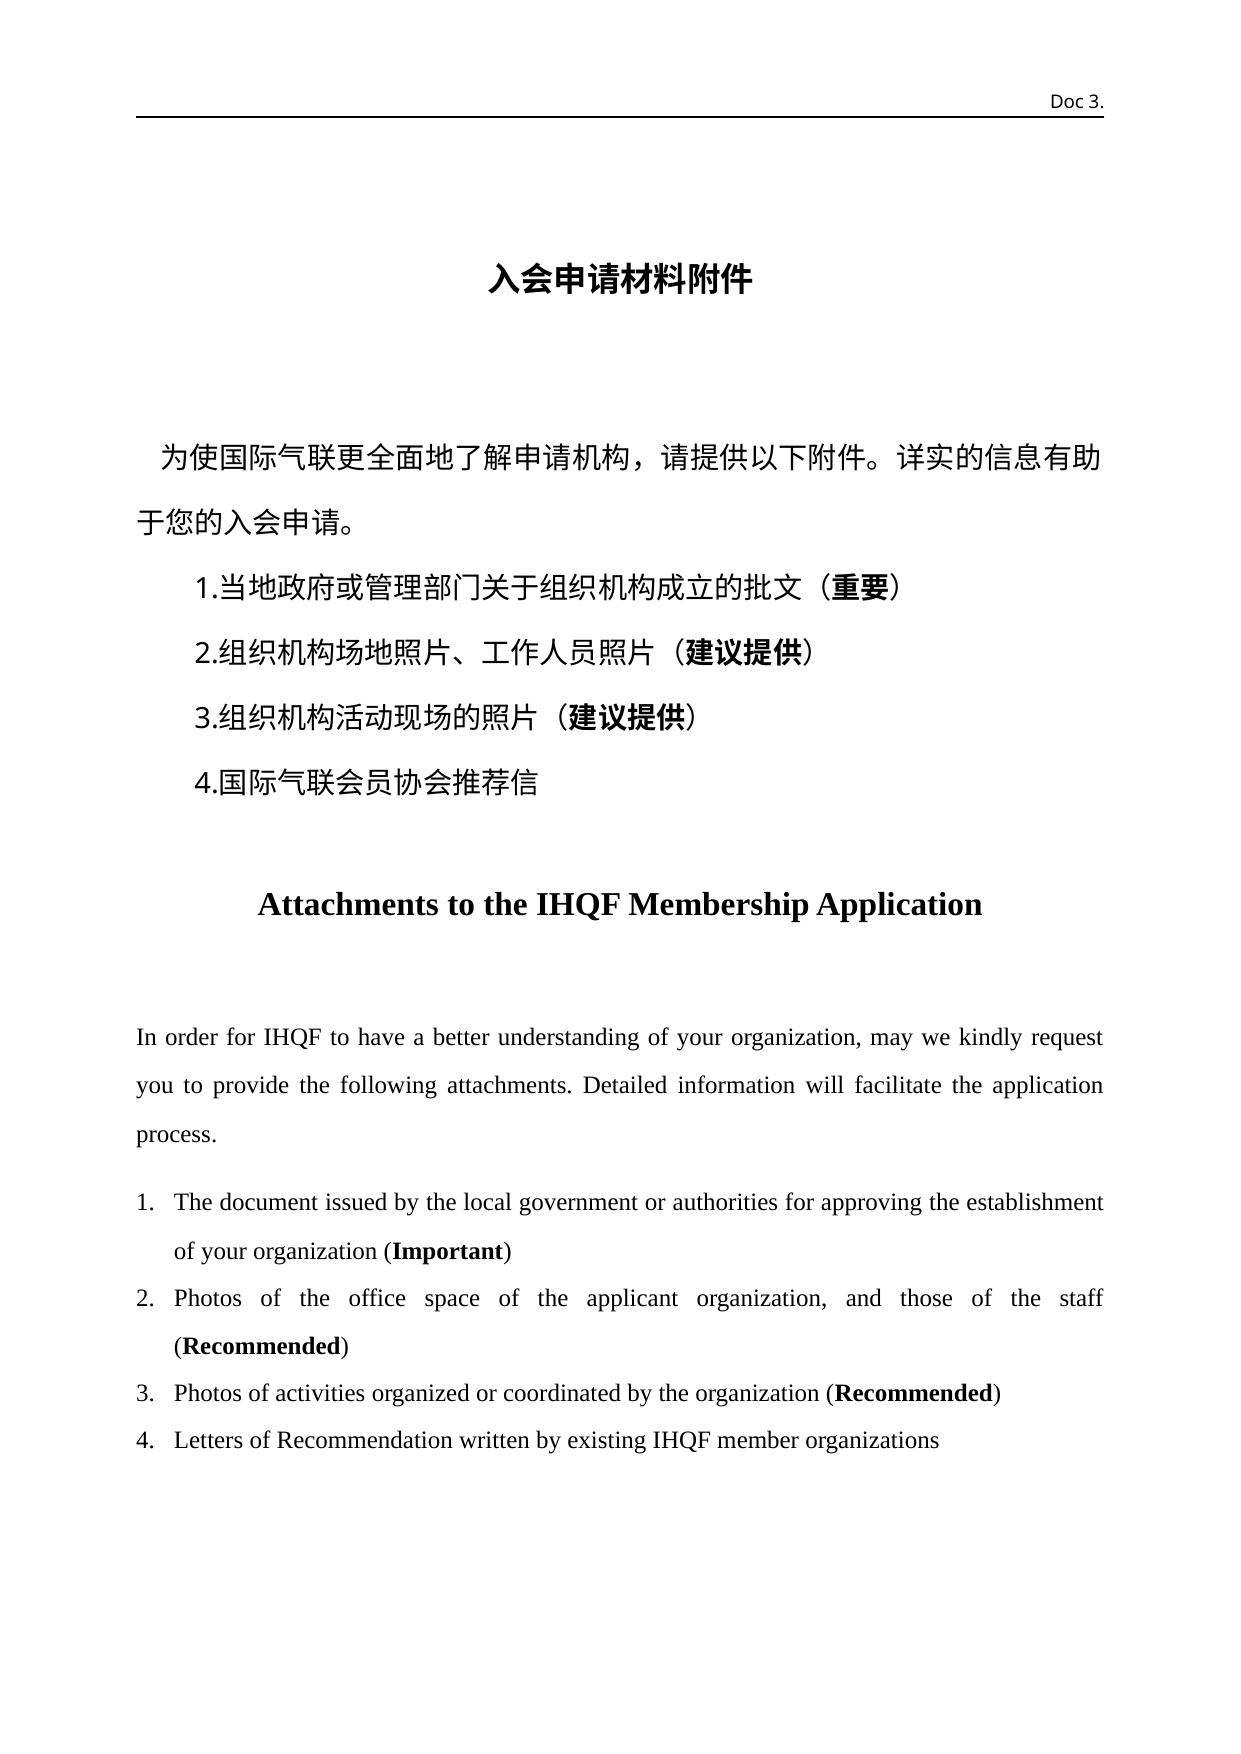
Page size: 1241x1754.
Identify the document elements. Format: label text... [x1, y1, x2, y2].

text 入会申请材料附件 [136, 244, 1104, 309]
text 1.当地政府或管理部门关于组织机构成立的批文（重要） [136, 553, 1104, 618]
text Attachments to the IHQF Membership Application [136, 871, 1104, 936]
list Letters of Recommendation written by existing IHQF member organizations [136, 1423, 1104, 1456]
list Photos of activities organized or coordinated by the organization (Recommended) [136, 1376, 1104, 1409]
text 为使国际气联更全面地了解申请机构，请提供以下附件。详实的信息有助于您的入会申请。 [136, 423, 1104, 553]
list Photos of the office space of the applicant organization, and those of the staff (Recommended) [136, 1281, 1104, 1362]
list The document issued by the local government or authorities for approving the establishment of your organization (Important) [136, 1185, 1104, 1266]
text 2.组织机构场地照片、工作人员照片（建议提供） [136, 618, 1104, 683]
text 3.组织机构活动现场的照片（建议提供） [136, 683, 1104, 748]
text 4.国际气联会员协会推荐信 [136, 748, 1104, 813]
text In order for IHQF to have a better understanding of your organization, may we kindly request you to provide the following attachments. Detailed information will facilitate the application process. [136, 1020, 1104, 1150]
